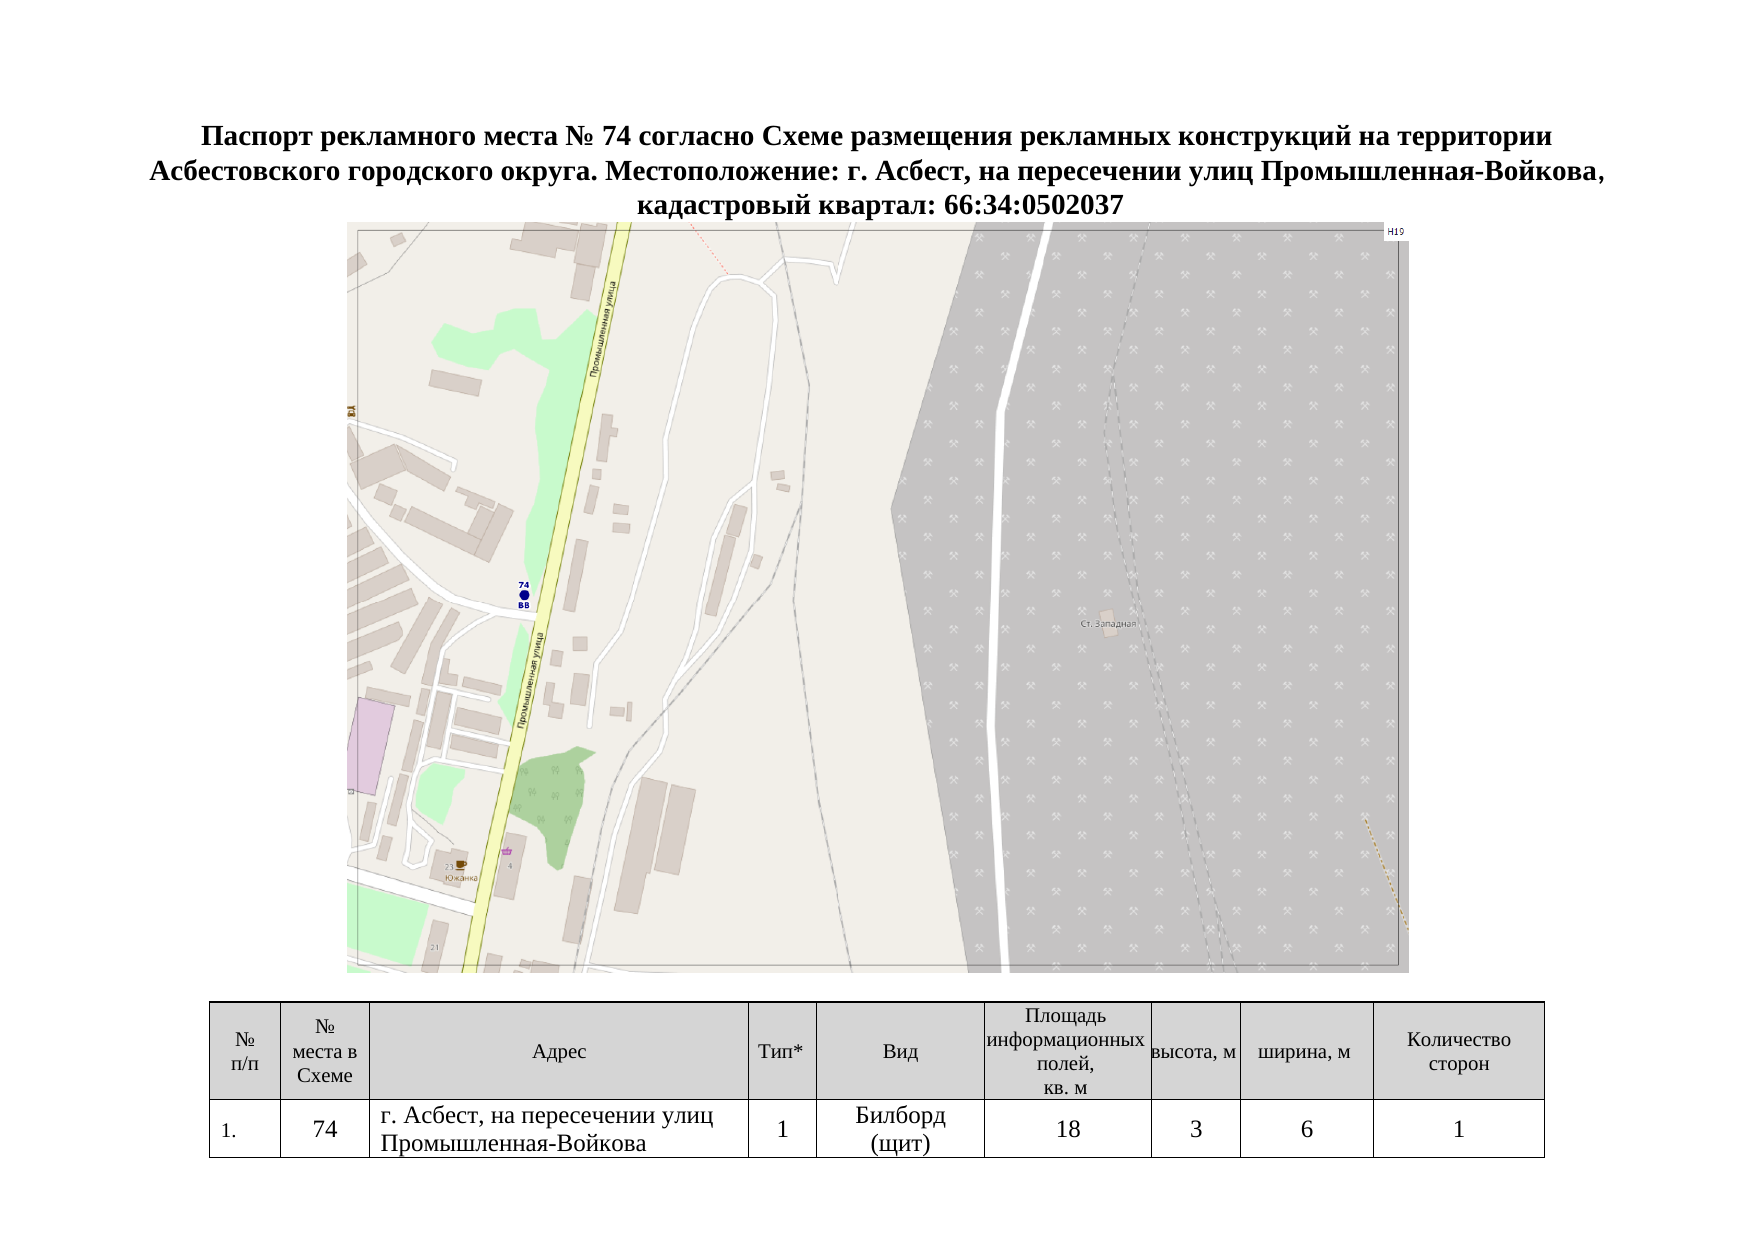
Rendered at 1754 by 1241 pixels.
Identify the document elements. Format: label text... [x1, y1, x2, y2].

table_header высота, м [1152, 1003, 1240, 1099]
table_cell г. Асбест, на пересечении улиц Промышленная-Войкова [370, 1100, 748, 1157]
table_header № места в Схеме [281, 1003, 369, 1099]
table_header Адрес [370, 1003, 748, 1099]
table_cell 74 [281, 1100, 369, 1157]
table_header Вид [817, 1003, 984, 1099]
table_header Тип* [749, 1003, 816, 1099]
table_header Площадь информационных полей, кв. м [985, 1003, 1151, 1099]
table_cell 6 [1241, 1100, 1373, 1157]
table_header ширина, м [1241, 1003, 1373, 1099]
text Паспорт рекламного места № 74 согласно Схеме размещения рекламных конструкций на территории Асбестовского городского округа. Местоположение: г. Асбест, на пересечении улиц Промышленная-Войкова, [118, 118, 1636, 187]
table_header Количество сторон [1374, 1003, 1544, 1099]
table_cell [210, 1100, 280, 1157]
table_cell 18 [985, 1100, 1151, 1157]
text кадастровый квартал: 66:34:0502037 [118, 187, 1636, 221]
table_cell 1 [749, 1100, 816, 1157]
picture [345, 221, 1409, 974]
table_cell 1 [1374, 1100, 1544, 1157]
table_header № п/п [210, 1003, 280, 1099]
table_cell Билборд (щит) [817, 1100, 984, 1157]
table_cell 3 [1152, 1100, 1240, 1157]
